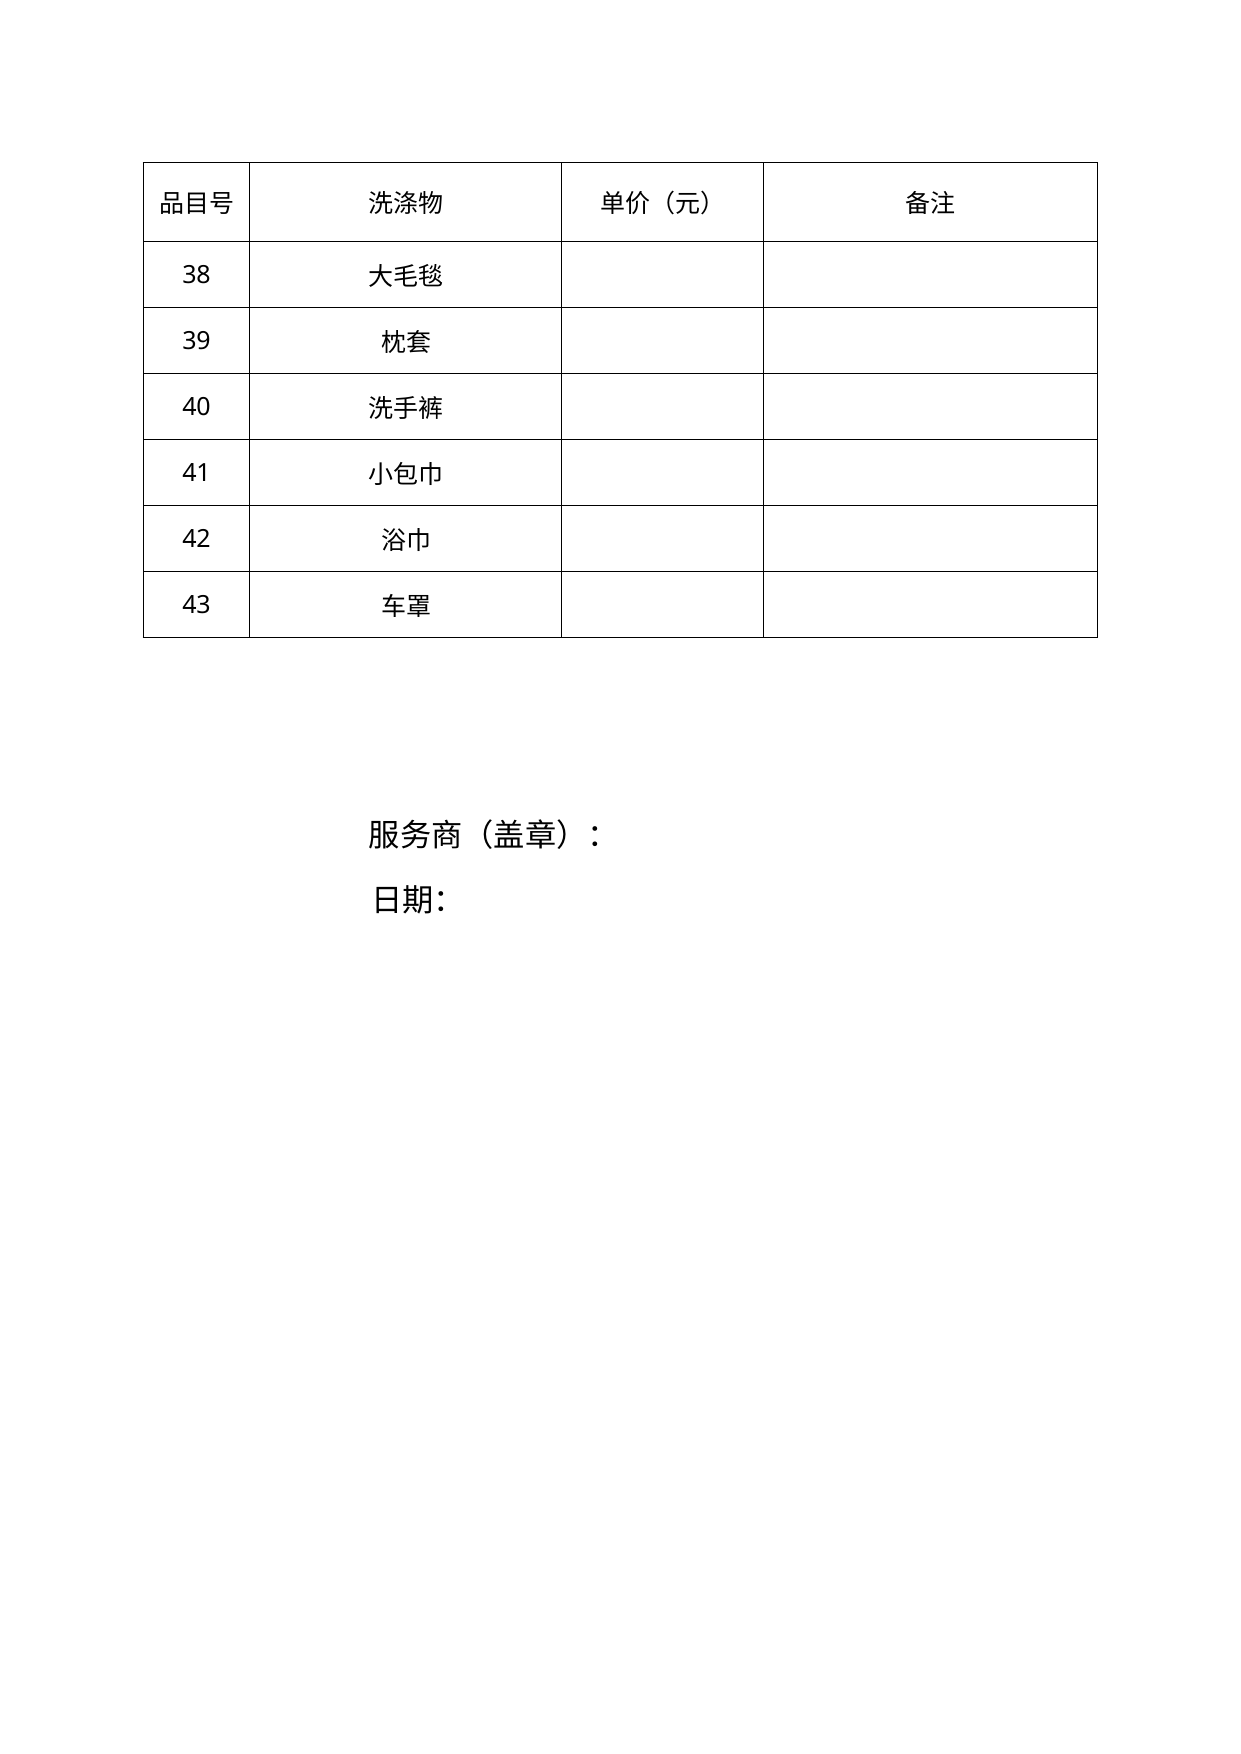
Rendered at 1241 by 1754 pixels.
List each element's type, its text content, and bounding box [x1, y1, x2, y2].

table_cell [764, 506, 1097, 571]
table_header 洗涤物 [250, 163, 561, 241]
table_cell [562, 506, 763, 571]
table_cell [562, 242, 763, 307]
text 日期： [187, 865, 1053, 930]
table_cell [562, 440, 763, 505]
table_cell 浴巾 [250, 506, 561, 571]
table_cell [562, 572, 763, 637]
table_cell 枕套 [250, 308, 561, 373]
table_cell [764, 374, 1097, 439]
table_cell [764, 440, 1097, 505]
table_cell 40 [144, 374, 249, 439]
table_cell [562, 374, 763, 439]
table_cell 42 [144, 506, 249, 571]
table_cell 38 [144, 242, 249, 307]
table_cell 43 [144, 572, 249, 637]
table_cell [764, 242, 1097, 307]
table_cell 小包巾 [250, 440, 561, 505]
table_cell 39 [144, 308, 249, 373]
table_header 品目号 [144, 163, 249, 241]
table_cell 洗手裤 [250, 374, 561, 439]
table_cell 车罩 [250, 572, 561, 637]
table_cell 41 [144, 440, 249, 505]
table_header 单价（元） [562, 163, 763, 241]
table_header 备注 [764, 163, 1097, 241]
table_cell [562, 308, 763, 373]
table_cell [764, 572, 1097, 637]
table_cell 大毛毯 [250, 242, 561, 307]
table_cell [764, 308, 1097, 373]
text 服务商（盖章）： [187, 800, 1053, 865]
